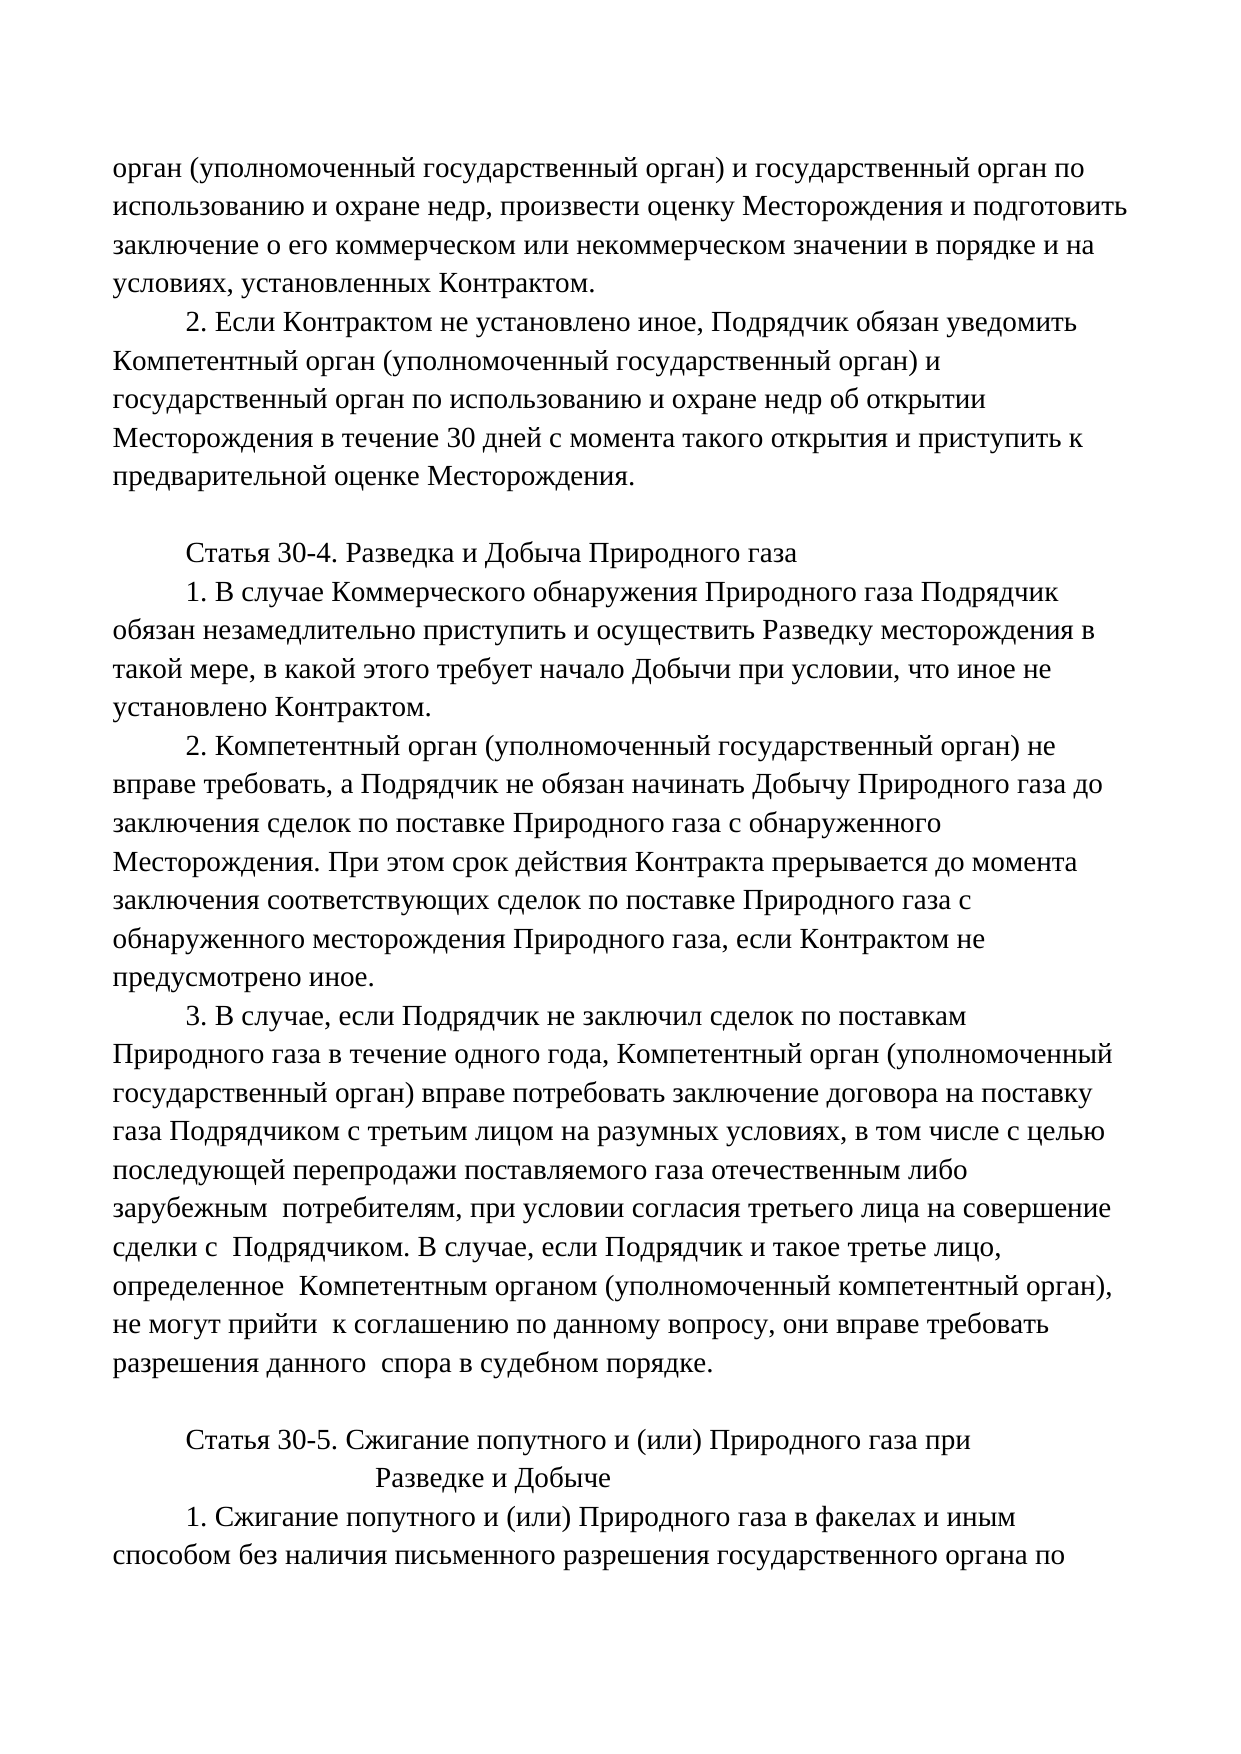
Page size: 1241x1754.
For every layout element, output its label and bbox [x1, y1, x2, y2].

text [112, 150, 1128, 1571]
